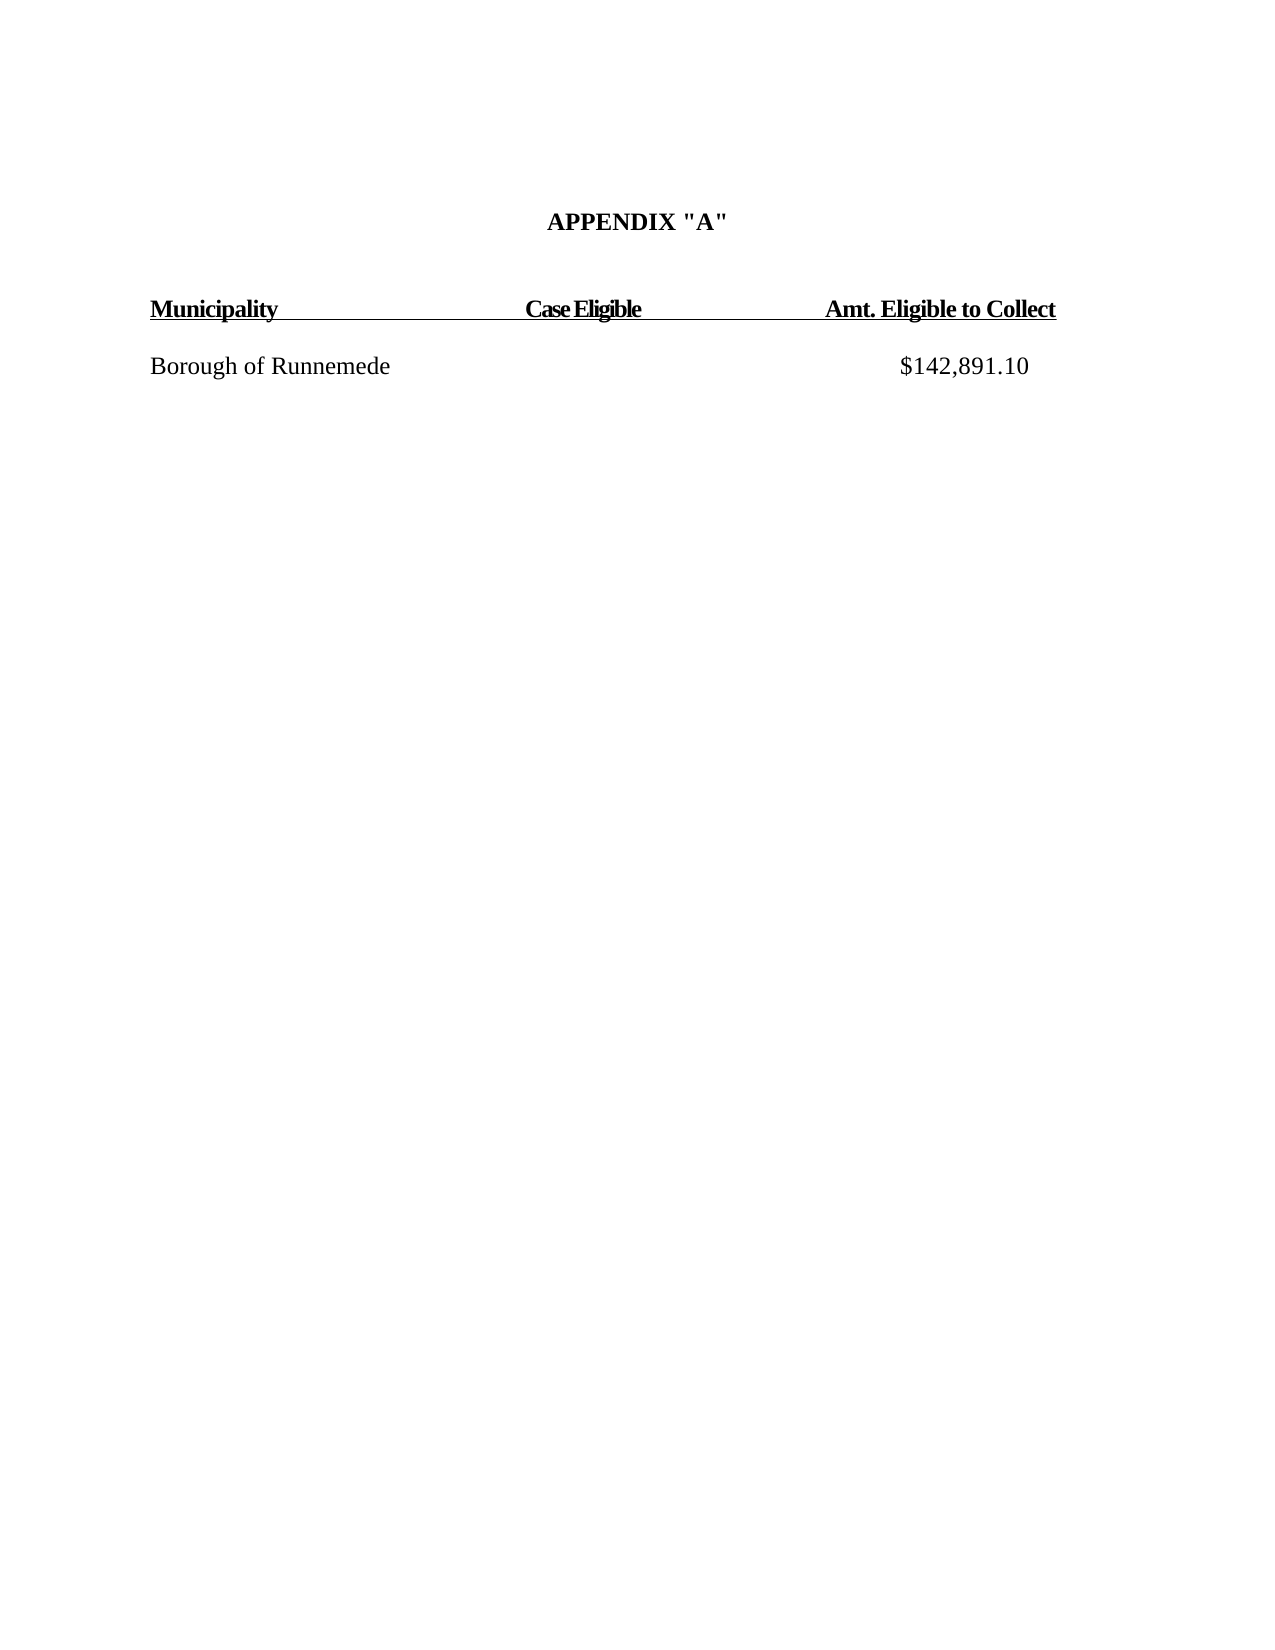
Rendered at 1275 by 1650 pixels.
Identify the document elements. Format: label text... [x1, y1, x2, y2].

text Municipality Case Eligible Amt. Eligible to Collect [150, 294, 1125, 322]
text APPENDIX "A" [150, 207, 1125, 236]
text Borough of Runnemede $142,891.10 [150, 351, 1125, 380]
